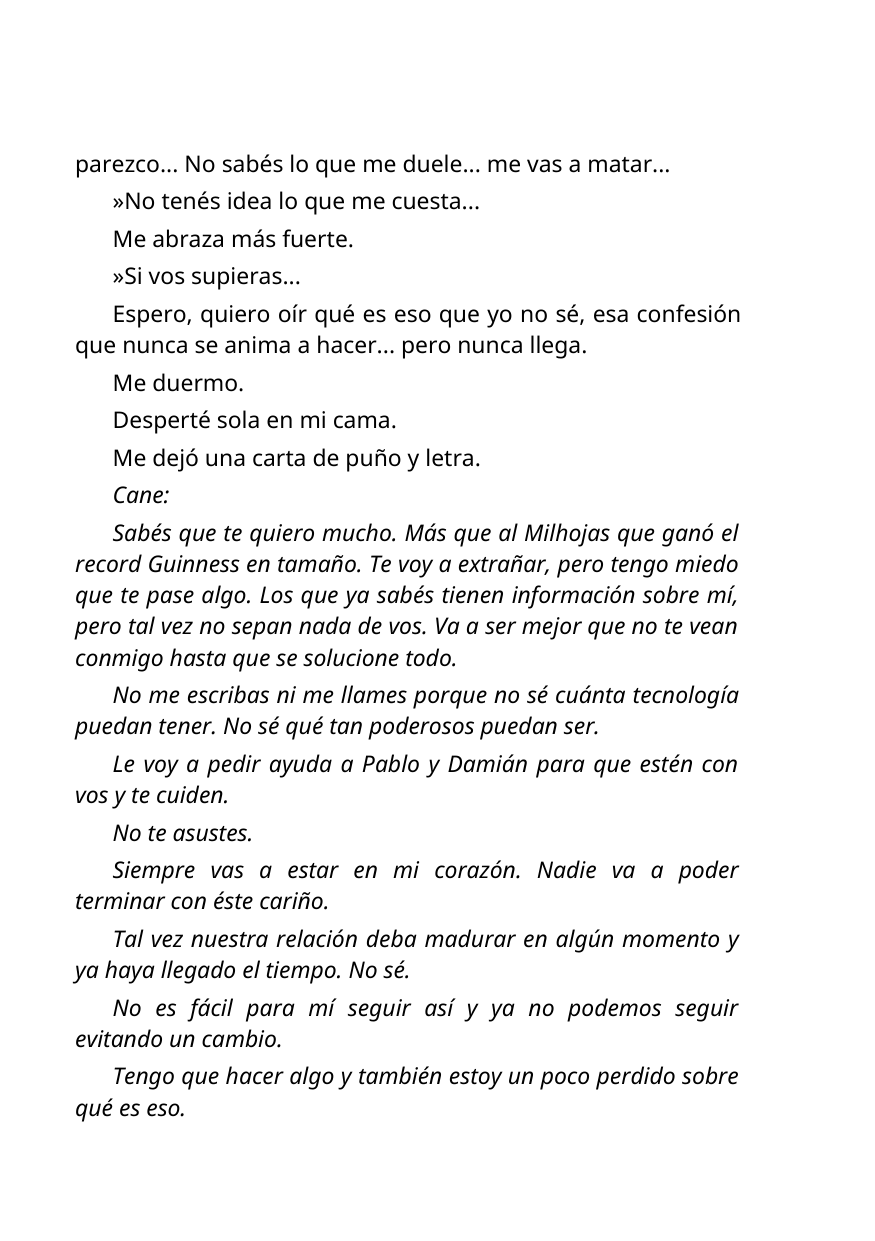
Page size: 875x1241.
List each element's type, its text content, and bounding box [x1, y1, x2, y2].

text Le voy a pedir ayuda a Pablo y Damián para que estén con vos y te cuiden. [75, 748, 742, 810]
text Tengo que hacer algo y también estoy un poco perdido sobre qué es eso. [75, 1060, 742, 1123]
text »No puedo hacer más esto... no soy tan fuerte como parezco... No sabés lo que me duele... me vas a matar... [75, 148, 742, 179]
text No es fácil para mí seguir así y ya no podemos seguir evitando un cambio. [75, 991, 742, 1054]
text Me duermo. [75, 366, 742, 398]
text Desperté sola en mi cama. [75, 404, 742, 435]
text No te asustes. [75, 816, 742, 848]
text Tal vez nuestra relación deba madurar en algún momento y ya haya llegado el tiempo. No sé. [75, 923, 742, 985]
text Sabés que te quiero mucho. Más que al Milhojas que ganó el record Guinness en tamaño. Te voy a extrañar, pero tengo miedo que te pase algo. Los que ya sabés tienen información sobre mí, pero tal vez no sepan nada de vos. Va a ser mejor que no te vean conmigo hasta que se solucione todo. [75, 516, 742, 673]
text »No tenés idea lo que me cuesta... [75, 185, 742, 216]
text Siempre vas a estar en mi corazón. Nadie va a poder terminar con éste cariño. [75, 854, 742, 916]
text Me abraza más fuerte. [75, 223, 742, 254]
text Cane: [75, 479, 742, 510]
text Me dejó una carta de puño y letra. [75, 441, 742, 473]
text Espero, quiero oír qué es eso que yo no sé, esa confesión que nunca se anima a hacer... pero nunca llega. [75, 298, 742, 360]
text No me escribas ni me llames porque no sé cuánta tecnología puedan tener. No sé qué tan poderosos puedan ser. [75, 679, 742, 741]
text »Si vos supieras... [75, 260, 742, 291]
